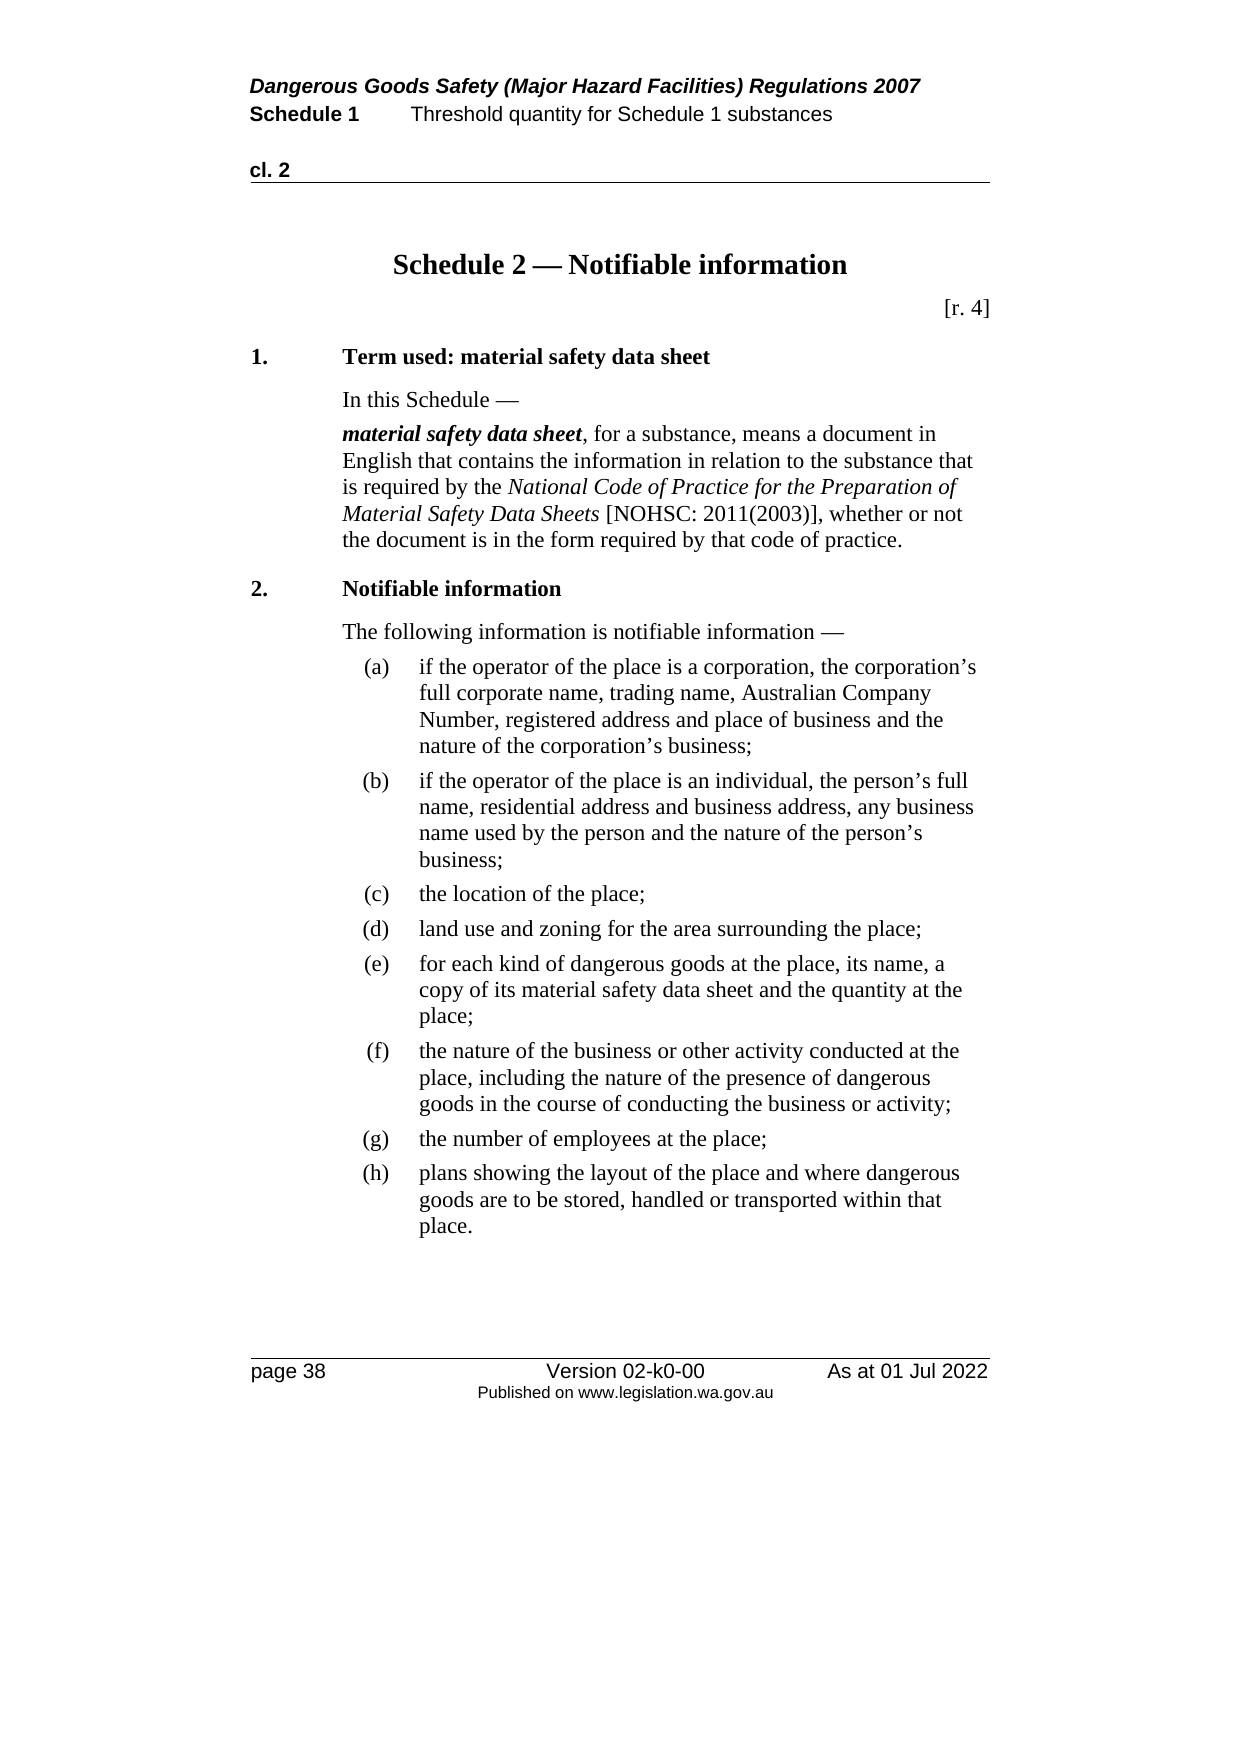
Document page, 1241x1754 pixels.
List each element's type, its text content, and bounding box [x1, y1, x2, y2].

text (d) land use and zoning for the area surrounding the place; [251, 915, 990, 941]
text material safety data sheet, for a substance, means a document in English that contains the information in relation to the substance that is required by the National Code of Practice for the Preparation of Material Safety Data Sheets [NOHSC: 2011(2003)], whether or not the document is in the form required by that code of practice. [251, 421, 990, 552]
text (c) the location of the place; [251, 880, 990, 907]
text (h) plans showing the layout of the place and where dangerous goods are to be stored, handled or transported within that place. [251, 1159, 990, 1238]
text (g) the number of employees at the place; [251, 1124, 990, 1151]
text [r. 4] [251, 293, 990, 320]
text (a) if the operator of the place is a corporation, the corporation’s full corporate name, trading name, Australian Company Number, registered address and place of business and the nature of the corporation’s business; [251, 653, 990, 758]
subtitle 2. Notifiable information [251, 575, 990, 602]
text (e) for each kind of dangerous goods at the place, its name, a copy of its material safety data sheet and the quantity at the place; [251, 950, 990, 1029]
text (b) if the operator of the place is an individual, the person’s full name, residential address and business address, any business name used by the person and the nature of the person’s business; [251, 767, 990, 872]
subtitle Schedule 2 — Notifiable information [251, 247, 990, 281]
subtitle 1. Term used: material safety data sheet [251, 343, 990, 369]
text (f) the nature of the business or other activity conducted at the place, including the nature of the presence of dangerous goods in the course of conducting the business or activity; [251, 1037, 990, 1116]
text In this Schedule — [251, 386, 990, 412]
text The following information is notifiable information — [251, 618, 990, 644]
